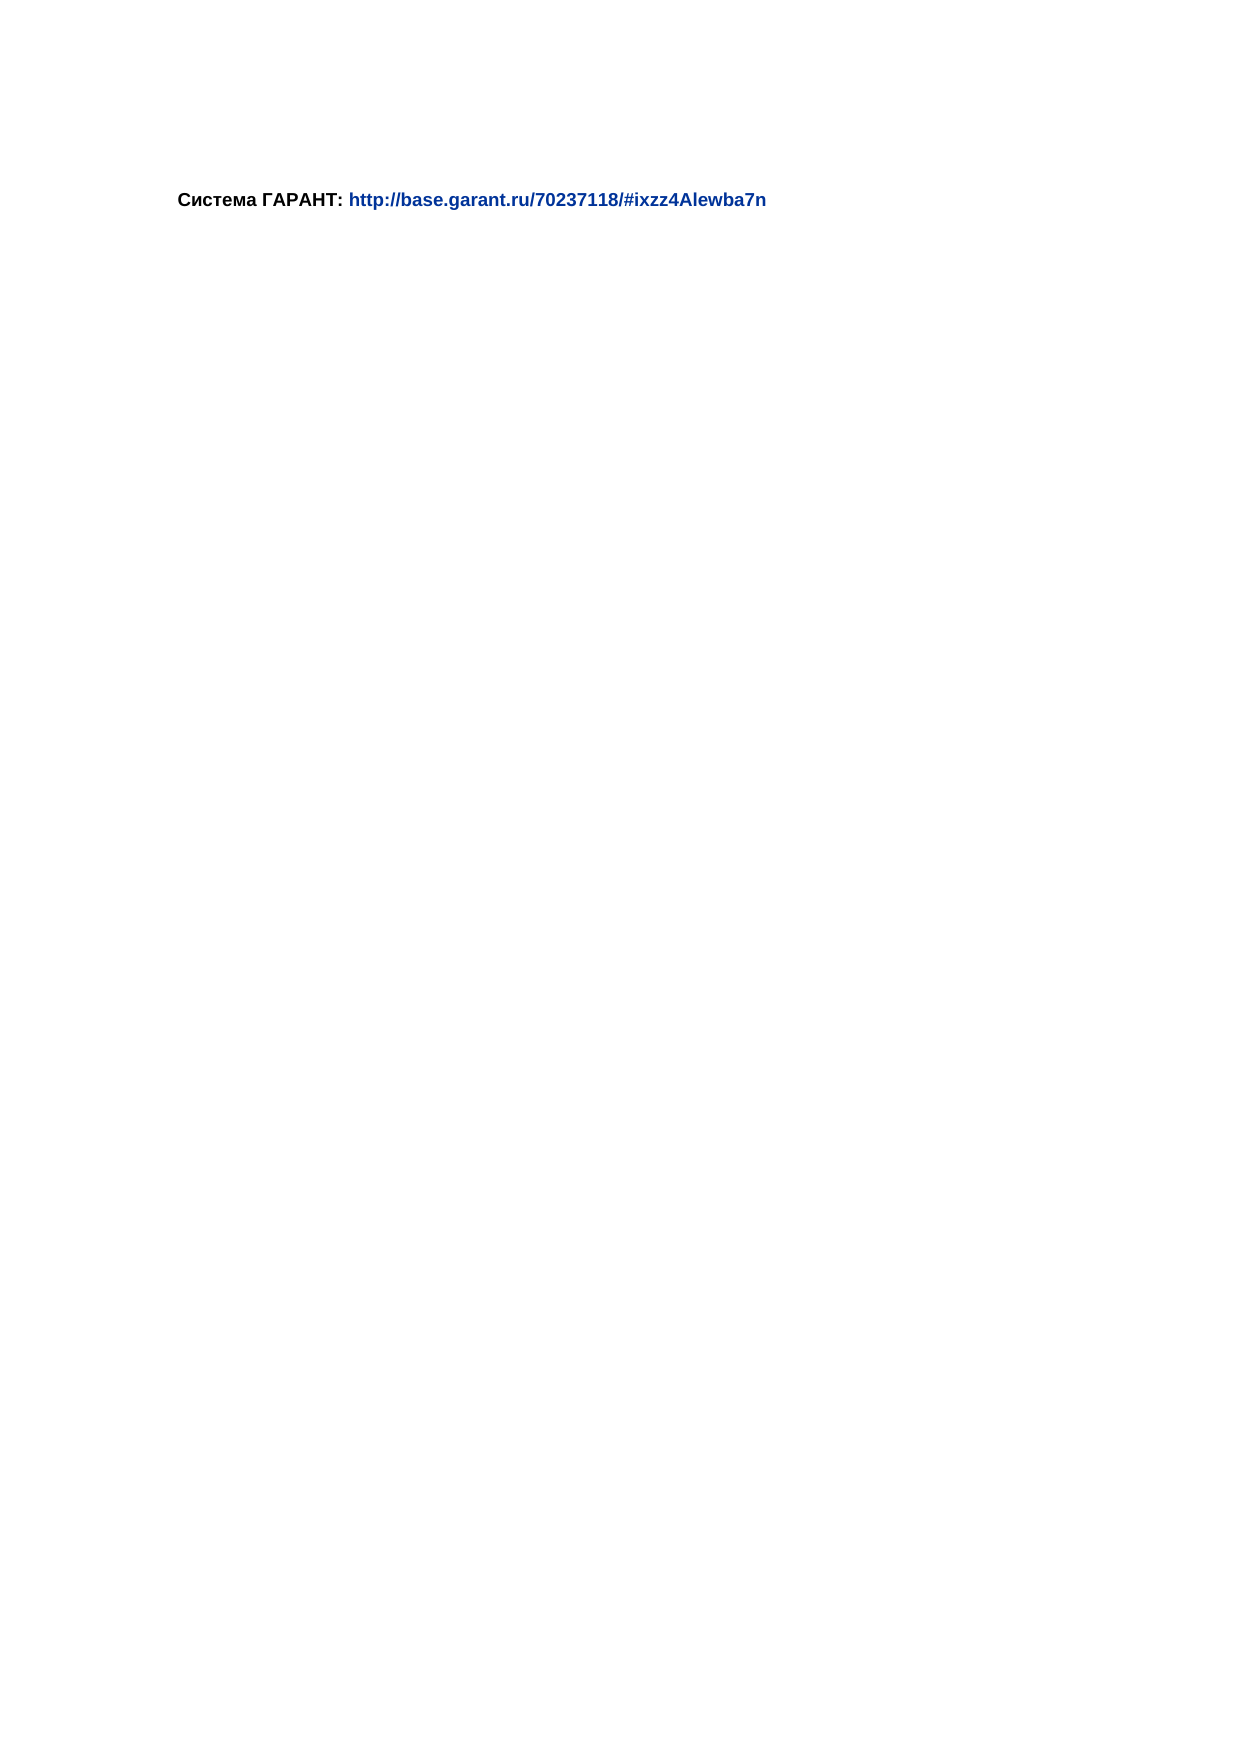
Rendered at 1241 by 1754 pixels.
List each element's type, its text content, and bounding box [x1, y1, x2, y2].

text Система ГАРАНТ: http://base.garant.ru/70237118/#ixzz4Alewba7n [177, 140, 1152, 211]
